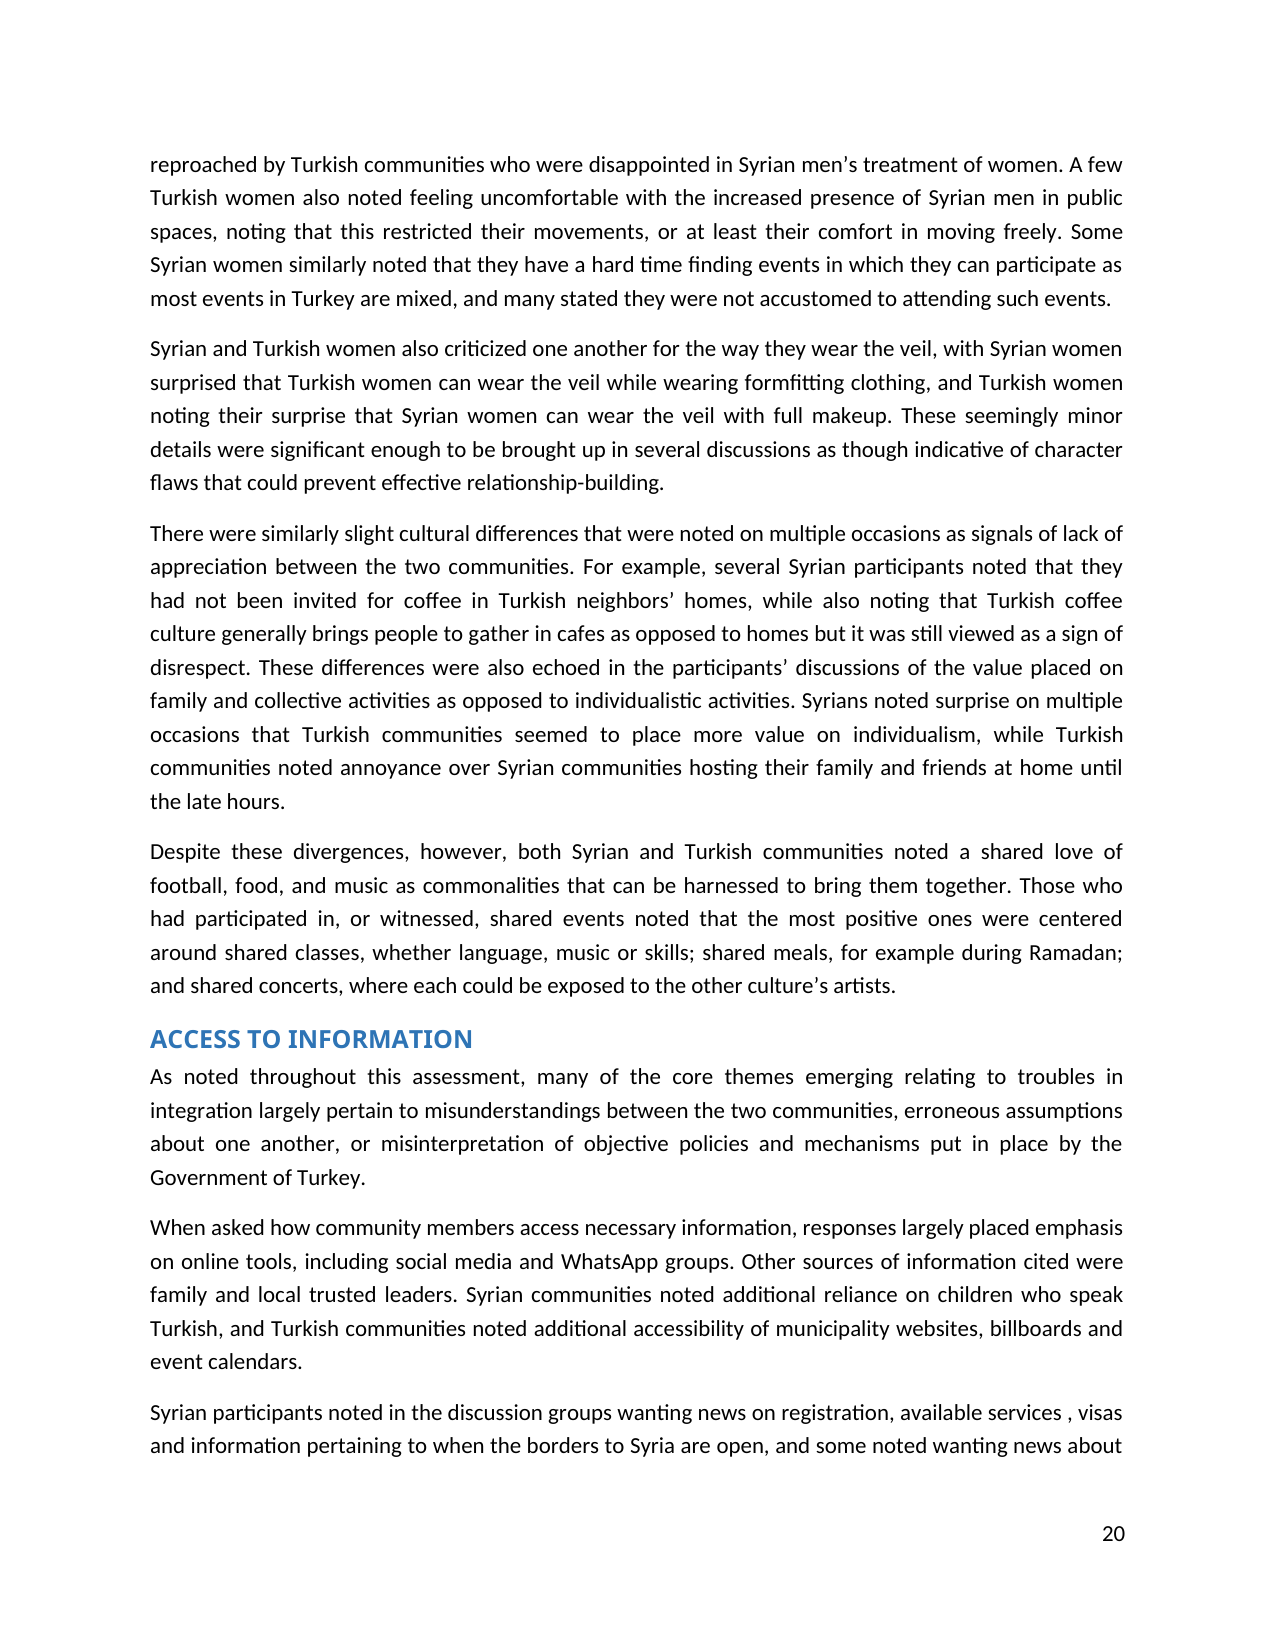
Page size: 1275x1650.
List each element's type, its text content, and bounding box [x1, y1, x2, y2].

text There were similarly slight cultural differences that were noted on multiple occasions as signals of lack of appreciation between the two communities. For example, several Syrian participants noted that they had not been invited for coffee in Turkish neighbors’ homes, while also noting that Turkish coffee culture generally brings people to gather in cafes as opposed to homes but it was still viewed as a sign of disrespect. These differences were also echoed in the participants’ discussions of the value placed on family and collective activities as opposed to individualistic activities. Syrians noted surprise on multiple occasions that Turkish communities seemed to place more value on individualism, while Turkish communities noted annoyance over Syrian communities hosting their family and friends at home until the late hours. [150, 519, 1125, 815]
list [150, 150, 1125, 312]
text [150, 1398, 1125, 1459]
text As noted throughout this assessment, many of the core themes emerging relating to troubles in integration largely pertain to misunderstandings between the two communities, erroneous assumptions about one another, or misinterpretation of objective policies and mechanisms put in place by the Government of Turkey. [150, 1062, 1125, 1191]
text When asked how community members access necessary information, responses largely placed emphasis on online tools, including social media and WhatsApp groups. Other sources of information cited were family and local trusted leaders. Syrian communities noted additional reliance on children who speak Turkish, and Turkish communities noted additional accessibility of municipality websites, billboards and event calendars. [150, 1213, 1125, 1376]
text Despite these divergences, however, both Syrian and Turkish communities noted a shared love of football, food, and music as commonalities that can be harnessed to bring them together. Those who had participated in, or witnessed, shared events noted that the most positive ones were centered around shared classes, whether language, music or skills; shared meals, for example during Ramadan; and shared concerts, where each could be exposed to the other culture’s artists. [150, 837, 1125, 999]
text Syrian and Turkish women also criticized one another for the way they wear the veil, with Syrian women surprised that Turkish women can wear the veil while wearing formfitting clothing, and Turkish women noting their surprise that Syrian women can wear the veil with full makeup. These seemingly minor details were significant enough to be brought up in several discussions as though indicative of character flaws that could prevent effective relationship-building. [150, 334, 1125, 497]
subtitle ACCESS TO INFORMATION [150, 1022, 1125, 1056]
